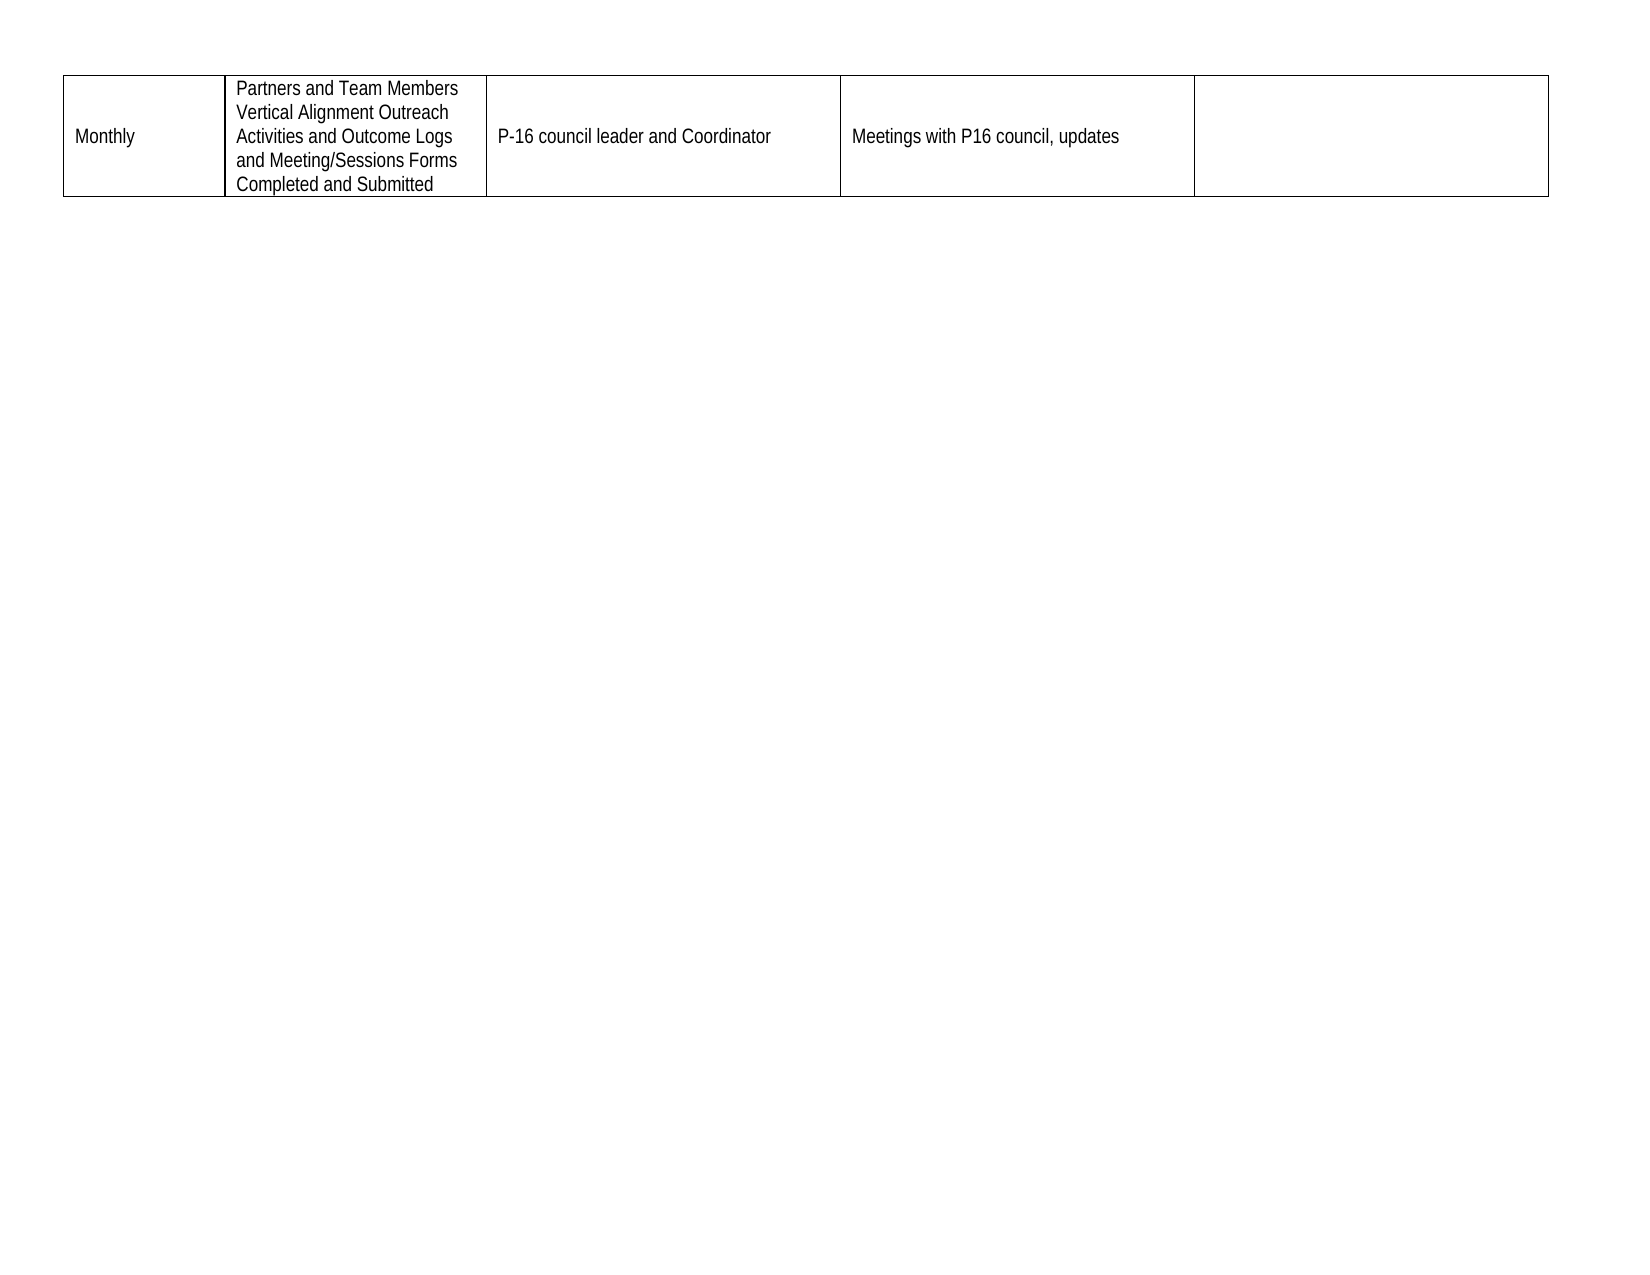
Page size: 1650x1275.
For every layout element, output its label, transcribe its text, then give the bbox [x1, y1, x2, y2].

table_cell Partners and Team Members Vertical Alignment Outreach Activities and Outcome Logs and Meeting/Sessions Forms Completed and Submitted [226, 76, 486, 196]
table_cell [1195, 76, 1548, 196]
table_cell Monthly [64, 76, 224, 196]
table_cell P-16 council leader and Coordinator [487, 76, 840, 196]
table_cell Meetings with P16 council, updates [841, 76, 1194, 196]
